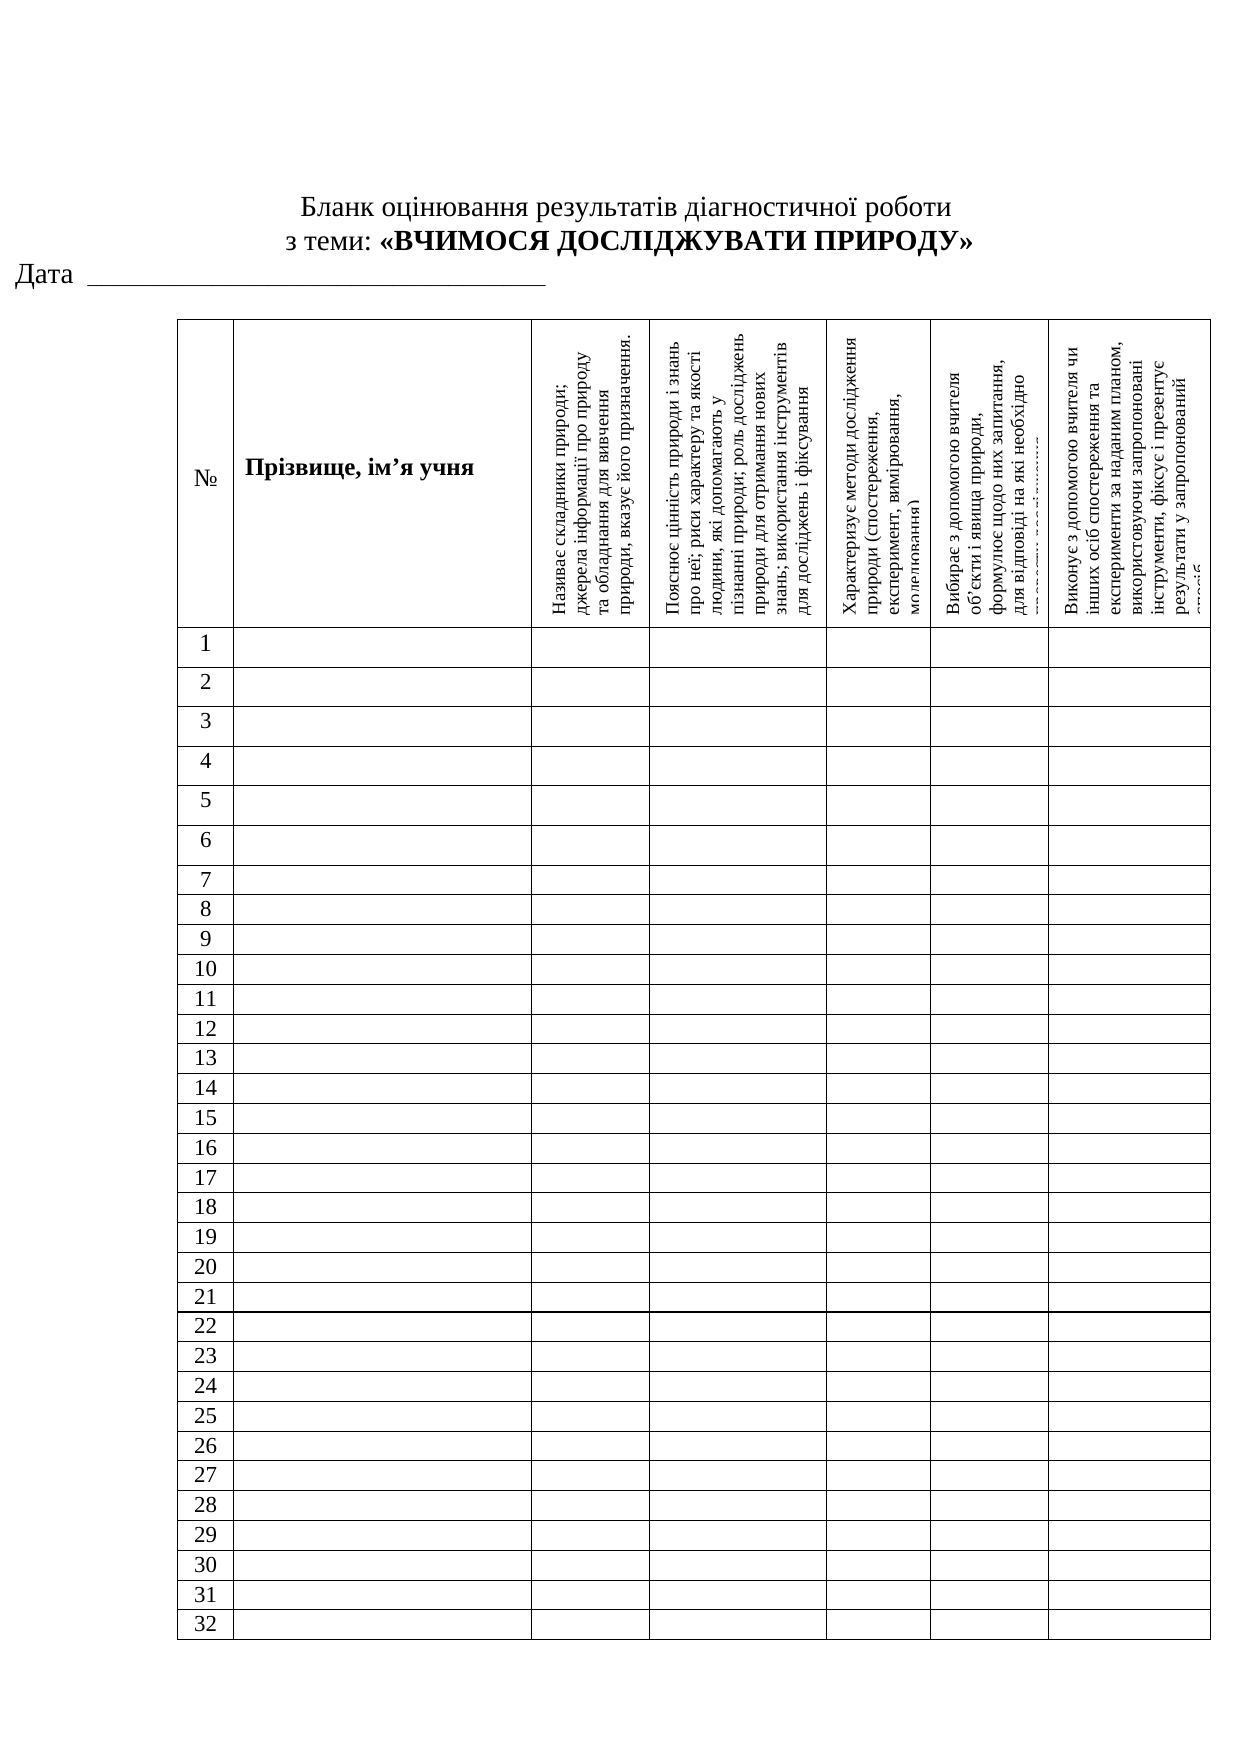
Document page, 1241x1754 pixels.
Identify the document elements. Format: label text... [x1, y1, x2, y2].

table_cell [1049, 955, 1210, 984]
table_cell [931, 668, 1048, 706]
table_cell 15 [178, 1104, 233, 1133]
table_cell [827, 1223, 930, 1252]
table_cell [532, 1581, 649, 1609]
table_cell [827, 955, 930, 984]
table_header Називає складники природи; джерела інформації про природу та обладнання для вивчення природи, вказує його призначення. [532, 320, 649, 627]
table_cell [1049, 1491, 1210, 1520]
table_cell [650, 1342, 826, 1371]
table_cell [1049, 1015, 1210, 1043]
table_cell 7 [178, 866, 233, 894]
table_cell [234, 1253, 531, 1282]
table_cell [931, 1313, 1048, 1341]
table_cell [650, 1432, 826, 1460]
table_cell 5 [178, 786, 233, 825]
table_cell [827, 925, 930, 954]
table_cell [827, 1074, 930, 1103]
table_cell [827, 1610, 930, 1639]
table_cell [1049, 668, 1210, 706]
table_cell [1049, 1074, 1210, 1103]
table_cell [234, 866, 531, 894]
table_cell 28 [178, 1491, 233, 1520]
table_cell [827, 985, 930, 1013]
table_cell [827, 1491, 930, 1520]
table_cell [931, 707, 1048, 746]
table_cell [532, 985, 649, 1013]
table_cell [650, 985, 826, 1013]
table_header № [178, 320, 233, 627]
table_cell [827, 826, 930, 864]
table_cell [532, 1610, 649, 1639]
table_cell [532, 1253, 649, 1282]
table_cell [234, 1134, 531, 1162]
table_cell [234, 1521, 531, 1550]
table_cell [1049, 1134, 1210, 1162]
table_cell [1049, 1461, 1210, 1490]
table_cell [1049, 1610, 1210, 1639]
table_cell [650, 668, 826, 706]
table_cell [532, 1044, 649, 1073]
table_cell [532, 668, 649, 706]
table_cell [234, 895, 531, 924]
table_cell [931, 1015, 1048, 1043]
table_cell [234, 1581, 531, 1609]
table_cell [650, 1491, 826, 1520]
table_cell [234, 1015, 531, 1043]
table_cell [650, 1372, 826, 1401]
table_cell [234, 1074, 531, 1103]
table_cell [827, 1015, 930, 1043]
table_cell [931, 628, 1048, 667]
table_cell [234, 1551, 531, 1579]
table_cell [234, 1610, 531, 1639]
table_cell [650, 925, 826, 954]
table_cell [931, 826, 1048, 864]
table_cell [931, 1491, 1048, 1520]
table_cell [234, 1313, 531, 1341]
table_cell [827, 668, 930, 706]
table_cell [234, 1432, 531, 1460]
table_cell [827, 628, 930, 667]
table_cell [931, 866, 1048, 894]
table_cell [827, 786, 930, 825]
table_cell [650, 1551, 826, 1579]
table_cell [1049, 1104, 1210, 1133]
table_cell [650, 1283, 826, 1311]
table_cell [650, 1044, 826, 1073]
table_cell [1049, 1193, 1210, 1222]
table_cell [650, 1461, 826, 1490]
table_cell [234, 1342, 531, 1371]
table_cell [1049, 1432, 1210, 1460]
table_header Виконує з допомогою вчителя чи інших осіб спостереження та експерименти за наданим планом, використовуючи запропоновані інструменти, фіксує і презентує результати у запропонований спосіб. [1049, 320, 1210, 627]
table_cell [532, 1074, 649, 1103]
table_cell [931, 895, 1048, 924]
table_cell [650, 955, 826, 984]
table_cell [532, 1432, 649, 1460]
table_cell [532, 1164, 649, 1192]
table_cell [931, 1461, 1048, 1490]
table_cell 23 [178, 1342, 233, 1371]
table_cell [931, 1372, 1048, 1401]
table_cell [1049, 1283, 1210, 1311]
text Дата _________________________________ [15, 256, 1163, 290]
table_cell [650, 1521, 826, 1550]
table_cell [1049, 1581, 1210, 1609]
table_cell [1049, 747, 1210, 785]
table_cell [931, 1581, 1048, 1609]
table_cell 2 [178, 668, 233, 706]
table_cell [532, 1015, 649, 1043]
table_cell [827, 1134, 930, 1162]
table_header Прізвище, ім’я учня [234, 320, 531, 627]
table_cell [931, 1283, 1048, 1311]
table_cell [827, 1581, 930, 1609]
table_cell [234, 668, 531, 706]
table_cell [532, 1223, 649, 1252]
table_cell 3 [178, 707, 233, 746]
table_cell 16 [178, 1134, 233, 1162]
table_cell [931, 1193, 1048, 1222]
table_cell [532, 707, 649, 746]
table_cell [532, 628, 649, 667]
table_cell [827, 895, 930, 924]
table_cell [532, 1134, 649, 1162]
table_cell [1049, 895, 1210, 924]
table_header Характеризує методи дослідження природи (спостереження, експеримент, вимірювання, моделювання) [827, 320, 930, 627]
table_cell [1049, 1521, 1210, 1550]
table_cell [931, 1074, 1048, 1103]
table_cell [827, 1283, 930, 1311]
table_cell [931, 1521, 1048, 1550]
table_cell 8 [178, 895, 233, 924]
table_cell 19 [178, 1223, 233, 1252]
table_cell [234, 1044, 531, 1073]
table_cell [234, 955, 531, 984]
table_cell [1049, 628, 1210, 667]
table_cell [1049, 866, 1210, 894]
table_cell [931, 1402, 1048, 1431]
table_cell [827, 866, 930, 894]
table_cell 10 [178, 955, 233, 984]
table_cell 25 [178, 1402, 233, 1431]
table_cell [1049, 1164, 1210, 1192]
table_cell [650, 826, 826, 864]
table_cell [931, 1551, 1048, 1579]
table_cell [1049, 707, 1210, 746]
table_cell [931, 1164, 1048, 1192]
table_cell [532, 866, 649, 894]
table_cell [234, 786, 531, 825]
table_cell [650, 1074, 826, 1103]
table_cell 31 [178, 1581, 233, 1609]
table_cell 12 [178, 1015, 233, 1043]
table_cell [650, 1193, 826, 1222]
table_cell [827, 1253, 930, 1282]
table_cell 24 [178, 1372, 233, 1401]
table_cell [532, 1551, 649, 1579]
table_cell [931, 1342, 1048, 1371]
table_cell [827, 1372, 930, 1401]
table_header Вибирає з допомогою вчителя об’єкти і явища природи, формулює щодо них запитання, для відповіді на які необхідно провести дослідження. [931, 320, 1048, 627]
table_cell 13 [178, 1044, 233, 1073]
table_cell [532, 1402, 649, 1431]
table_cell [532, 1193, 649, 1222]
table_cell [827, 1104, 930, 1133]
table_cell [650, 1581, 826, 1609]
table_cell [827, 1432, 930, 1460]
table_cell [1049, 826, 1210, 864]
table_cell [827, 1521, 930, 1550]
table_cell [931, 1610, 1048, 1639]
table_cell [650, 786, 826, 825]
table_cell 21 [178, 1283, 233, 1311]
table_cell [532, 1461, 649, 1490]
table_cell [532, 955, 649, 984]
table_cell [650, 866, 826, 894]
table_cell [650, 1104, 826, 1133]
table_cell [931, 1104, 1048, 1133]
table_cell [234, 1461, 531, 1490]
table_header Пояснює цінність природи і знань про неї; риси характеру та якості людини, які допомагають у пізнанні природи; роль досліджень природи для отримання нових знань; використання інструментів для досліджень і фіксування результатів. [650, 320, 826, 627]
table_cell 22 [178, 1313, 233, 1341]
table_cell [532, 1372, 649, 1401]
table_cell [650, 747, 826, 785]
table_cell 1 [178, 628, 233, 667]
table_cell 9 [178, 925, 233, 954]
table_cell [827, 747, 930, 785]
table_cell 20 [178, 1253, 233, 1282]
table_cell [650, 1223, 826, 1252]
table_cell [931, 747, 1048, 785]
table_cell [650, 1253, 826, 1282]
table_cell [827, 1044, 930, 1073]
table_cell [532, 1313, 649, 1341]
table_cell [1049, 1372, 1210, 1401]
table_cell [827, 1551, 930, 1579]
text Бланк оцінювання результатів діагностичної роботи [89, 189, 1163, 223]
table_cell [234, 1283, 531, 1311]
table_cell [931, 955, 1048, 984]
table_cell [1049, 1551, 1210, 1579]
table_cell [234, 747, 531, 785]
table_cell [1049, 1313, 1210, 1341]
table_cell [532, 895, 649, 924]
table_cell [827, 1313, 930, 1341]
table_cell [650, 628, 826, 667]
table_cell [234, 1402, 531, 1431]
table_cell [234, 925, 531, 954]
table_cell [532, 826, 649, 864]
table_cell [1049, 1342, 1210, 1371]
table_cell [1049, 1402, 1210, 1431]
table_cell 14 [178, 1074, 233, 1103]
table_cell [532, 786, 649, 825]
table_cell [650, 1164, 826, 1192]
table_cell [532, 1283, 649, 1311]
table_cell [234, 1164, 531, 1192]
table_cell [931, 1253, 1048, 1282]
table_cell [931, 1223, 1048, 1252]
table_cell [1049, 1223, 1210, 1252]
table_cell 30 [178, 1551, 233, 1579]
table_cell [827, 1342, 930, 1371]
table_cell [1049, 985, 1210, 1013]
table_cell 18 [178, 1193, 233, 1222]
table_cell [234, 707, 531, 746]
table_cell [234, 1223, 531, 1252]
table_cell [1049, 786, 1210, 825]
table_cell 26 [178, 1432, 233, 1460]
table_cell [1049, 1253, 1210, 1282]
table_cell [532, 1521, 649, 1550]
table_cell [650, 895, 826, 924]
table_cell 11 [178, 985, 233, 1013]
table_cell [234, 985, 531, 1013]
table_cell [532, 1342, 649, 1371]
table_cell [234, 628, 531, 667]
table_cell [827, 1402, 930, 1431]
table_cell 4 [178, 747, 233, 785]
table_cell [931, 1134, 1048, 1162]
table_cell [931, 1432, 1048, 1460]
table_cell 27 [178, 1461, 233, 1490]
table_cell 29 [178, 1521, 233, 1550]
table_cell [532, 1491, 649, 1520]
table_cell [827, 1193, 930, 1222]
table_cell [650, 1313, 826, 1341]
table_cell [827, 1164, 930, 1192]
table_cell [234, 826, 531, 864]
table_cell [532, 1104, 649, 1133]
table_cell 17 [178, 1164, 233, 1192]
table_cell [234, 1491, 531, 1520]
table_cell [650, 707, 826, 746]
table_cell [931, 1044, 1048, 1073]
table_cell 32 [178, 1610, 233, 1639]
table_cell [931, 985, 1048, 1013]
table_cell [650, 1402, 826, 1431]
table_cell 6 [178, 826, 233, 864]
table_cell [234, 1104, 531, 1133]
table_cell [1049, 1044, 1210, 1073]
table_cell [650, 1134, 826, 1162]
table_cell [532, 747, 649, 785]
text з теми: «ВЧИМОСЯ ДОСЛІДЖУВАТИ ПРИРОДУ» [89, 223, 1163, 256]
table_cell [650, 1610, 826, 1639]
table_cell [234, 1193, 531, 1222]
table_cell [234, 1372, 531, 1401]
table_cell [650, 1015, 826, 1043]
table_cell [931, 925, 1048, 954]
table_cell [532, 925, 649, 954]
table_cell [827, 1461, 930, 1490]
table_cell [1049, 925, 1210, 954]
table_cell [931, 786, 1048, 825]
table_cell [827, 707, 930, 746]
